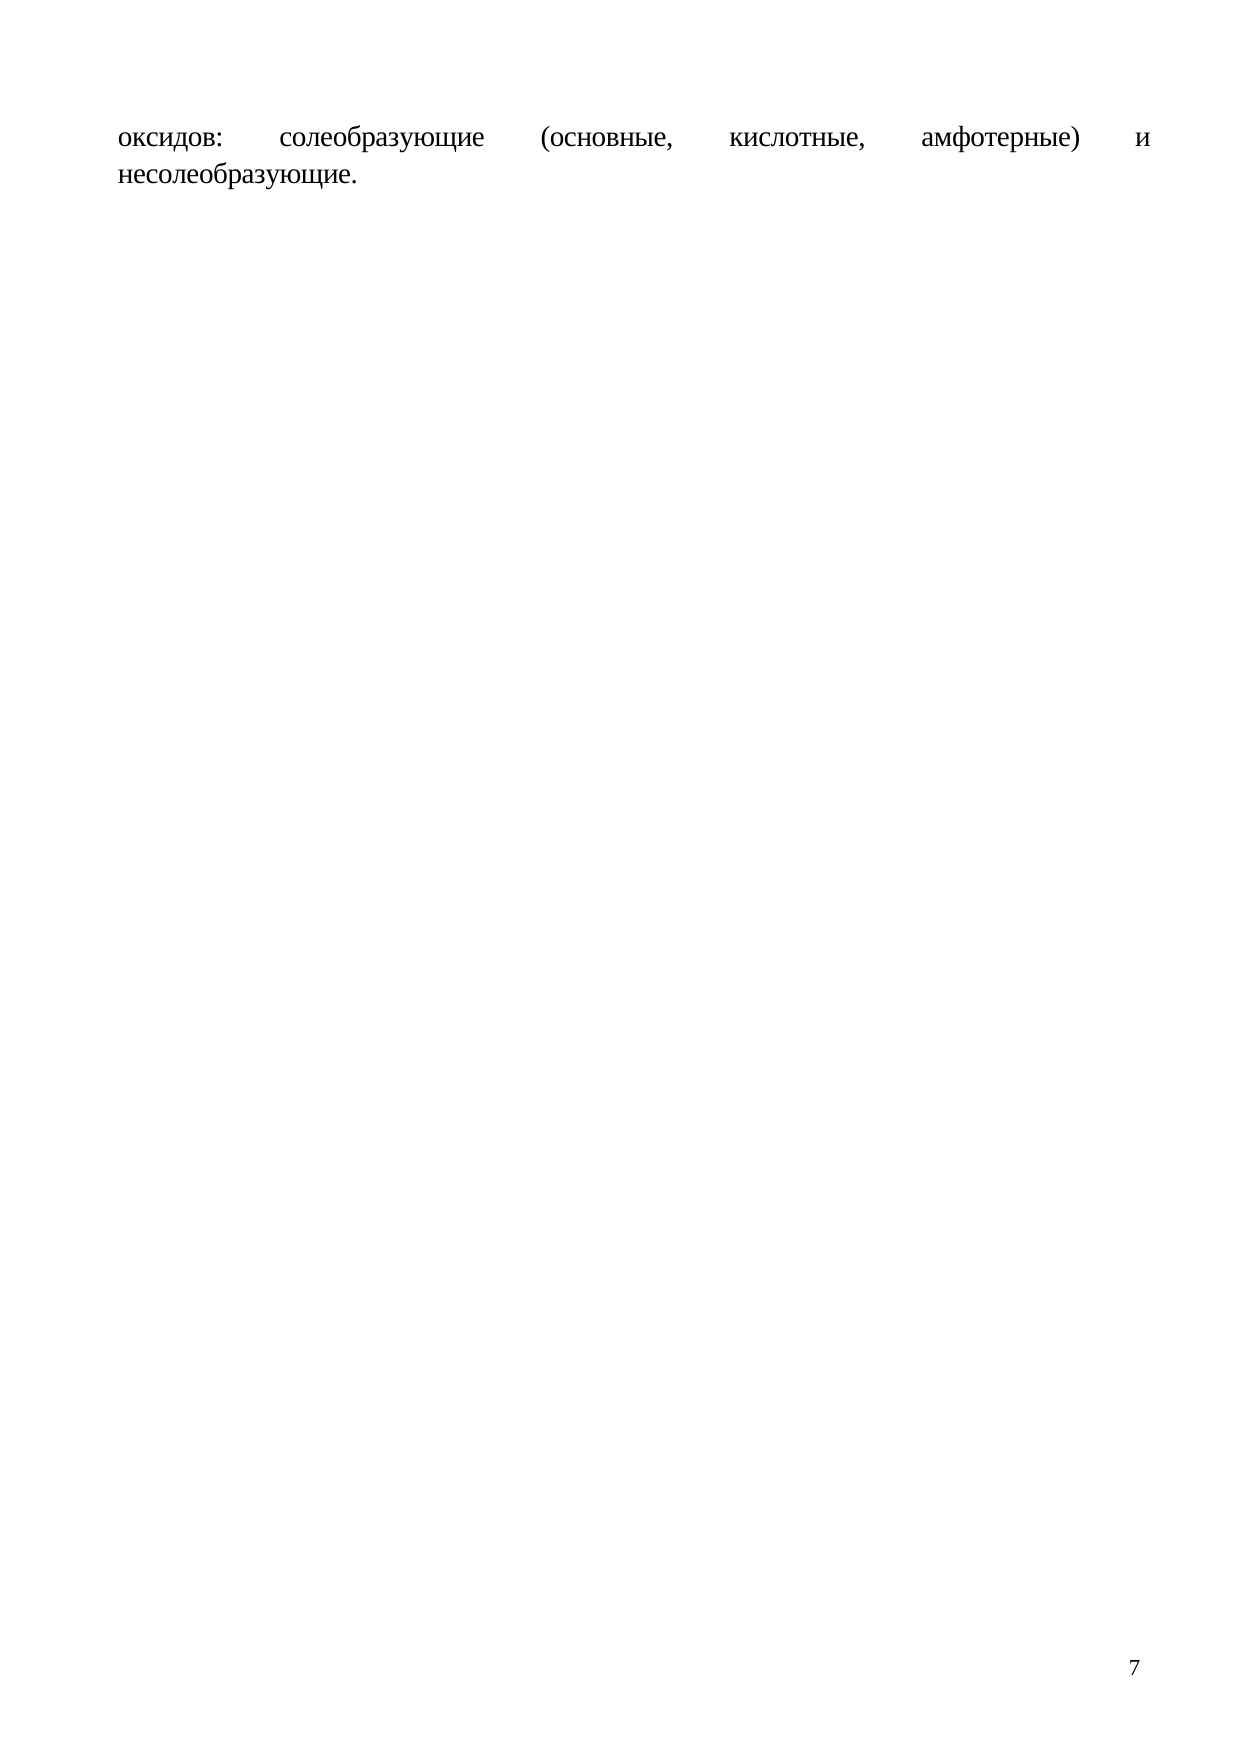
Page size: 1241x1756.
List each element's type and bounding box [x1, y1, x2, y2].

text [118, 119, 1151, 189]
